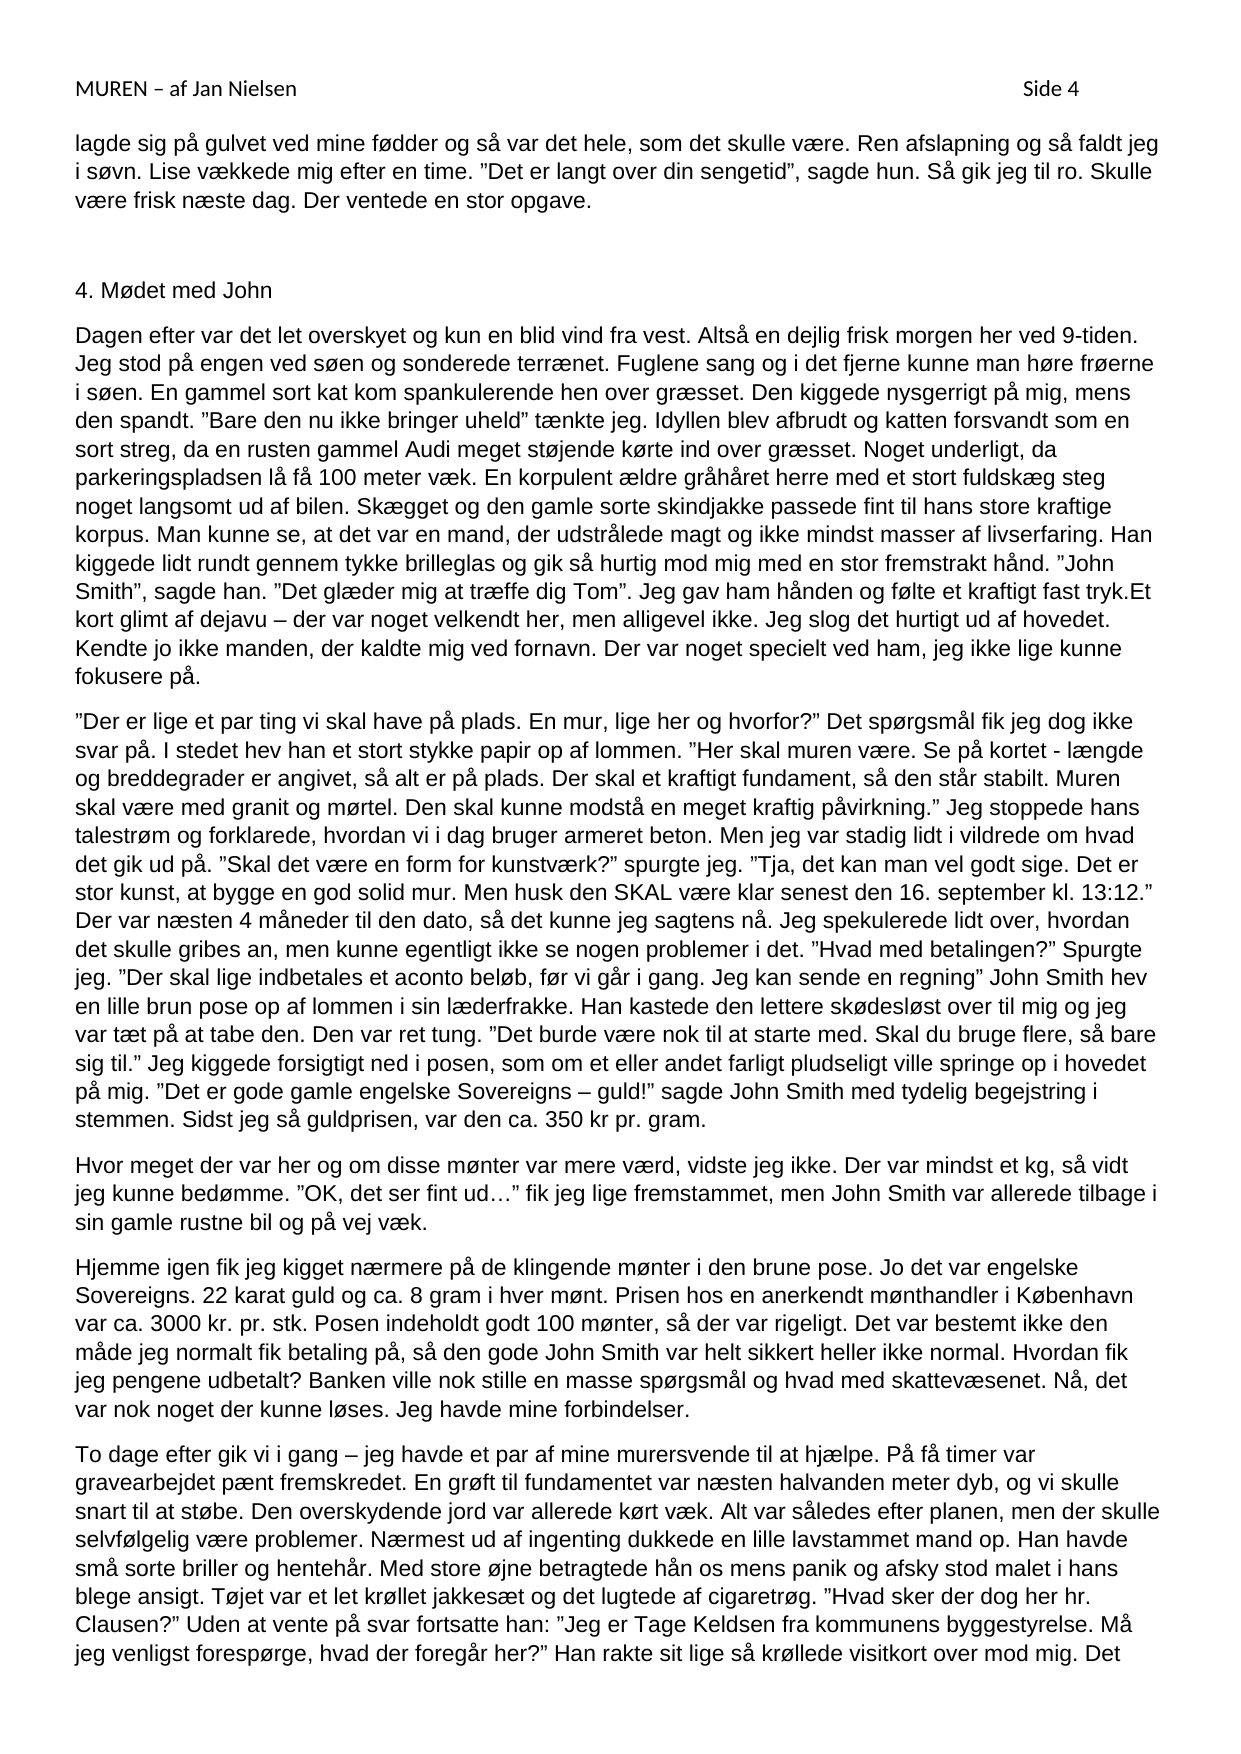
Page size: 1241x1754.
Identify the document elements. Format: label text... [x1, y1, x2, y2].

text 4. Mødet med John [75, 277, 1165, 303]
text Dagen efter var det let overskyet og kun en blid vind fra vest. Altså en dejlig frisk morgen her ved 9-tiden. Jeg stod på engen ved søen og sonderede terrænet. Fuglene sang og i det fjerne kunne man høre frøerne i søen. En gammel sort kat kom spankulerende hen over græsset. Den kiggede nysgerrigt på mig, mens den spandt. ”Bare den nu ikke bringer uheld” tænkte jeg. Idyllen blev afbrudt og katten forsvandt som en sort streg, da en rusten gammel Audi meget støjende kørte ind over græsset. Noget underligt, da parkeringspladsen lå få 100 meter væk. En korpulent ældre gråhåret herre med et stort fuldskæg steg noget langsomt ud af bilen. Skægget og den gamle sorte skindjakke passede fint til hans store kraftige korpus. Man kunne se, at det var en mand, der udstrålede magt og ikke mindst masser af livserfaring. Han kiggede lidt rundt gennem tykke brilleglas og gik så hurtig mod mig med en stor fremstrakt hånd. ”John Smith”, sagde han. ”Det glæder mig at træffe dig Tom”. Jeg gav ham hånden og følte et kraftigt fast tryk.Et kort glimt af dejavu – der var noget velkendt her, men alligevel ikke. Jeg slog det hurtigt ud af hovedet. Kendte jo ikke manden, der kaldte mig ved fornavn. Der var noget specielt ved ham, jeg ikke lige kunne fokusere på. [75, 322, 1165, 689]
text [75, 1441, 1165, 1666]
text Hvor meget der var her og om disse mønter var mere værd, vidste jeg ikke. Der var mindst et kg, så vidt jeg kunne bedømme. ”OK, det ser fint ud…” fik jeg lige fremstammet, men John Smith var allerede tilbage i sin gamle rustne bil og på vej væk. [75, 1152, 1165, 1235]
text Hjemme igen fik jeg kigget nærmere på de klingende mønter i den brune pose. Jo det var engelske Sovereigns. 22 karat guld og ca. 8 gram i hver mønt. Prisen hos en anerkendt mønthandler i København var ca. 3000 kr. pr. stk. Posen indeholdt godt 100 mønter, så der var rigeligt. Det var bestemt ikke den måde jeg normalt fik betaling på, så den gode John Smith var helt sikkert heller ikke normal. Hvordan fik jeg pengene udbetalt? Banken ville nok stille en masse spørgsmål og hvad med skattevæsenet. Nå, det var nok noget der kunne løses. Jeg havde mine forbindelser. [75, 1253, 1165, 1422]
text ”Der er lige et par ting vi skal have på plads. En mur, lige her og hvorfor?” Det spørgsmål fik jeg dog ikke svar på. I stedet hev han et stort stykke papir op af lommen. ”Her skal muren være. Se på kortet - længde og breddegrader er angivet, så alt er på plads. Der skal et kraftigt fundament, så den står stabilt. Muren skal være med granit og mørtel. Den skal kunne modstå en meget kraftig påvirkning.” Jeg stoppede hans talestrøm og forklarede, hvordan vi i dag bruger armeret beton. Men jeg var stadig lidt i vildrede om hvad det gik ud på. ”Skal det være en form for kunstværk?” spurgte jeg. ”Tja, det kan man vel godt sige. Det er stor kunst, at bygge en god solid mur. Men husk den SKAL være klar senest den 16. september kl. 13:12.” Der var næsten 4 måneder til den dato, så det kunne jeg sagtens nå. Jeg spekulerede lidt over, hvordan det skulle gribes an, men kunne egentligt ikke se nogen problemer i det. ”Hvad med betalingen?” Spurgte jeg. ”Der skal lige indbetales et aconto beløb, før vi går i gang. Jeg kan sende en regning” John Smith hev en lille brun pose op af lommen i sin læderfrakke. Han kastede den lettere skødesløst over til mig og jeg var tæt på at tabe den. Den var ret tung. ”Det burde være nok til at starte med. Skal du bruge flere, så bare sig til.” Jeg kiggede forsigtigt ned i posen, som om et eller andet farligt pludseligt ville springe op i hovedet på mig. ”Det er gode gamle engelske Sovereigns – guld!” sagde John Smith med tydelig begejstring i stemmen. Sidst jeg så guldprisen, var den ca. 350 kr pr. gram. [75, 708, 1165, 1133]
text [75, 130, 1165, 213]
